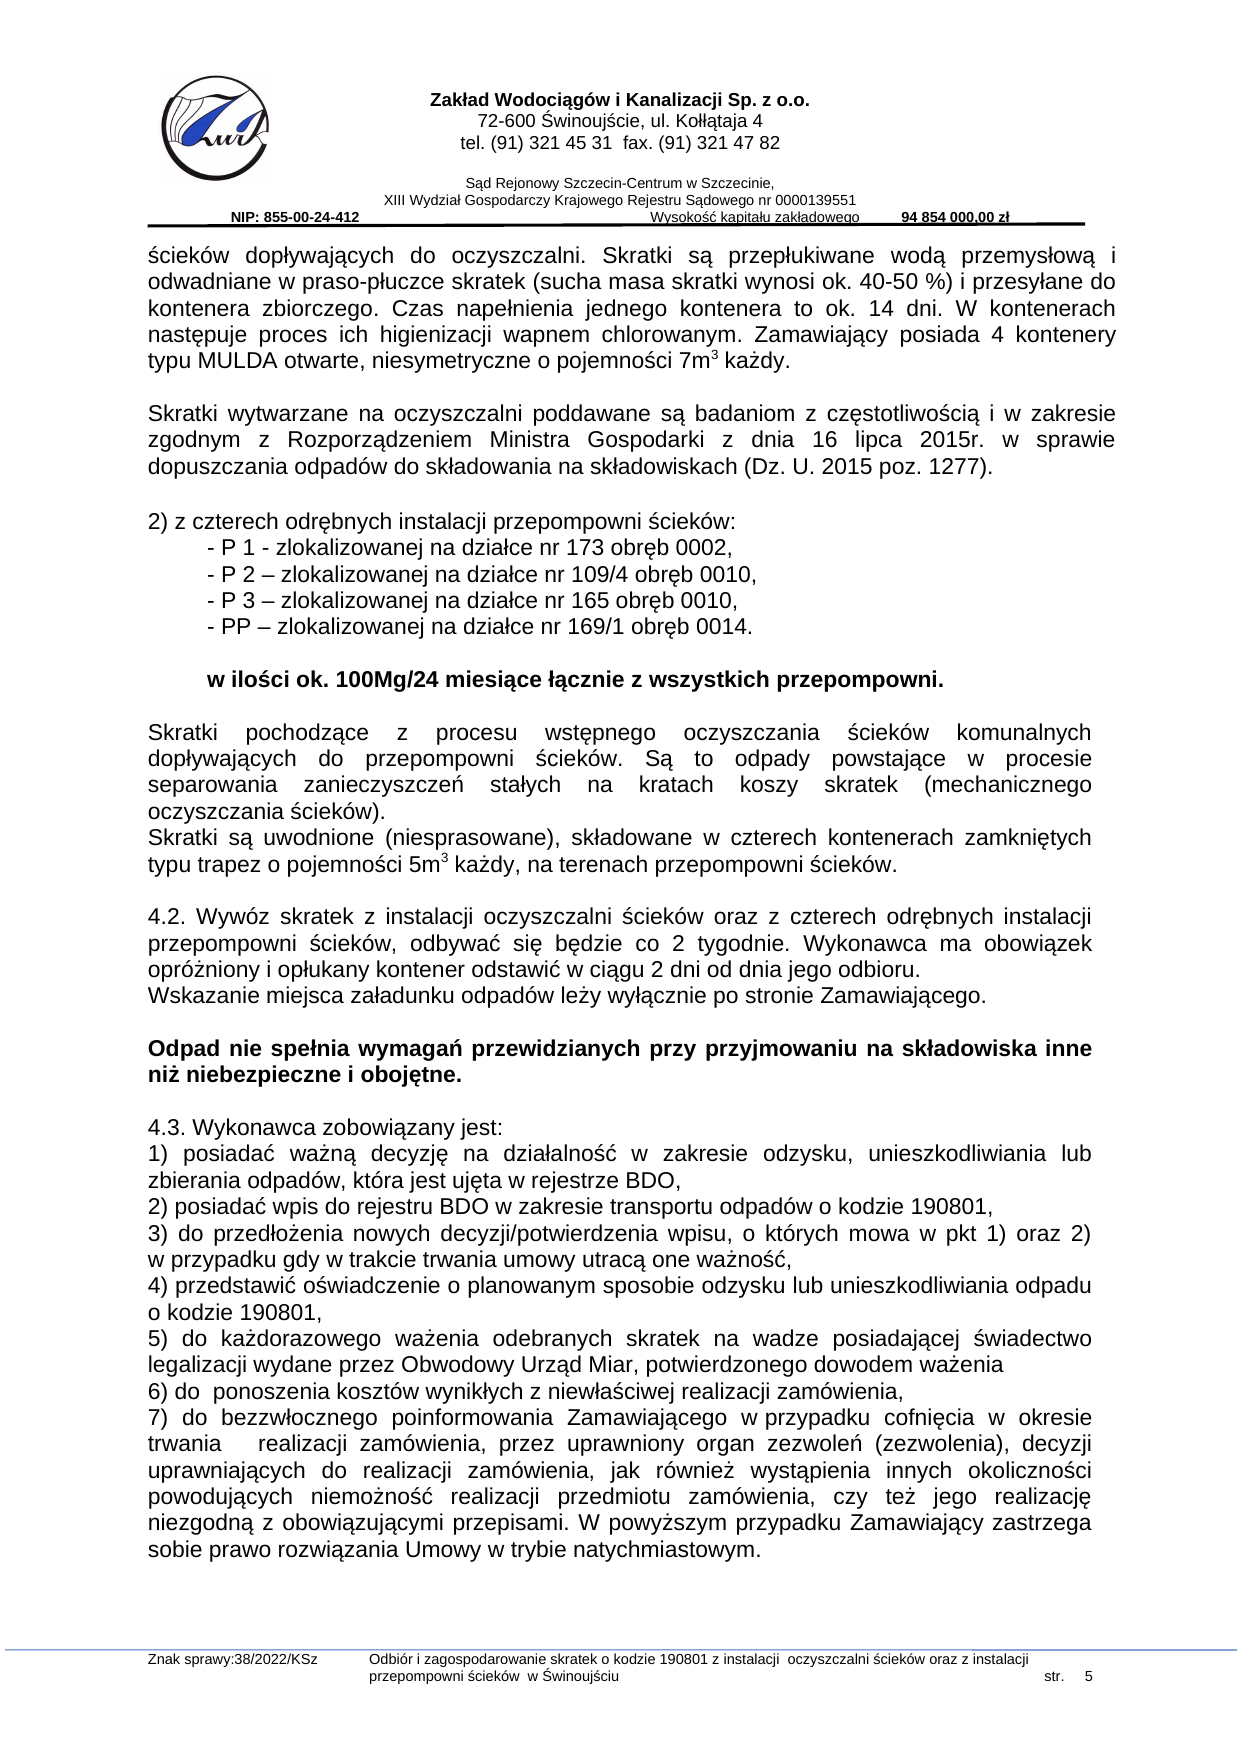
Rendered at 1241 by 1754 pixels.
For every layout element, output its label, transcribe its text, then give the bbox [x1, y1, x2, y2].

list - P 1 - zlokalizowanej na działce nr 173 obręb 0002, [207, 534, 1117, 561]
text 4) przedstawić oświadczenie o planowanym sposobie odzysku lub unieszkodliwiania odpadu o kodzie 190801, [148, 1272, 1092, 1325]
text Skratki są uwodnione (niesprasowane), składowane w czterech kontenerach zamkniętych typu trapez o pojemności 5m3 każdy, na terenach przepompowni ścieków. [148, 824, 1092, 877]
text Skratki pochodzące z procesu wstępnego oczyszczania ścieków komunalnych dopływających do przepompowni ścieków. Są to odpady powstające w procesie separowania zanieczyszczeń stałych na kratach koszy skratek (mechanicznego oczyszczania ścieków). [148, 719, 1092, 824]
list - P 2 – zlokalizowanej na działce nr 109/4 obręb 0010, [207, 561, 1117, 587]
text Wskazanie miejsca załadunku odpadów leży wyłącznie po stronie Zamawiającego. [148, 982, 1093, 1009]
text 4.2. Wywóz skratek z instalacji oczyszczalni ścieków oraz z czterech odrębnych instalacji przepompowni ścieków, odbywać się będzie co 2 tygodnie. Wykonawca ma obowiązek opróżniony i opłukany kontener odstawić w ciągu 2 dni od dnia jego odbioru. [148, 903, 1093, 982]
text Skratki wytwarzane na oczyszczalni poddawane są badaniom z częstotliwością i w zakresie zgodnym z Rozporządzeniem Ministra Gospodarki z dnia 16 lipca 2015r. w sprawie dopuszczania odpadów do składowania na składowiskach (Dz. U. 2015 poz. 1277). [148, 400, 1117, 479]
text 4.3. Wykonawca zobowiązany jest: [148, 1114, 1092, 1140]
list w ilości ok. 100Mg/24 miesiące łącznie z wszystkich przepompowni. [207, 666, 1117, 692]
list - PP – zlokalizowanej na działce nr 169/1 obręb 0014. [207, 613, 1117, 640]
text 2) posiadać wpis do rejestru BDO w zakresie transportu odpadów o kodzie 190801, [148, 1193, 1092, 1219]
picture [158, 72, 272, 185]
text 3) do przedłożenia nowych decyzji/potwierdzenia wpisu, o których mowa w pkt 1) oraz 2) w przypadku gdy w trakcie trwania umowy utracą one ważność, [148, 1219, 1092, 1272]
list - P 3 – zlokalizowanej na działce nr 165 obręb 0010, [207, 587, 1117, 613]
list 1) posiadać ważną decyzję na działalność w zakresie odzysku, unieszkodliwiania lub zbierania odpadów, która jest ujęta w rejestrze BDO, [148, 1140, 1092, 1193]
text 7) do bezzwłocznego poinformowania Zamawiającego w przypadku cofnięcia w okresie trwania realizacji zamówienia, przez uprawniony organ zezwoleń (zezwolenia), decyzji uprawniających do realizacji zamówienia, jak również wystąpienia innych okoliczności powodujących niemożność realizacji przedmiotu zamówienia, czy też jego realizację niezgodną z obowiązującymi przepisami. W powyższym przypadku Zamawiający zastrzega sobie prawo rozwiązania Umowy w trybie natychmiastowym. [148, 1404, 1092, 1562]
text 2) z czterech odrębnych instalacji przepompowni ścieków: [148, 508, 1117, 534]
text Odpad nie spełnia wymagań przewidzianych przy przyjmowaniu na składowiska inne niż niebezpieczne i obojętne. [148, 1035, 1093, 1088]
text 6) do ponoszenia kosztów wynikłych z niewłaściwej realizacji zamówienia, [148, 1378, 1092, 1404]
text 5) do każdorazowego ważenia odebranych skratek na wadze posiadającej świadectwo legalizacji wydane przez Obwodowy Urząd Miar, potwierdzonego dowodem ważenia [148, 1325, 1092, 1378]
